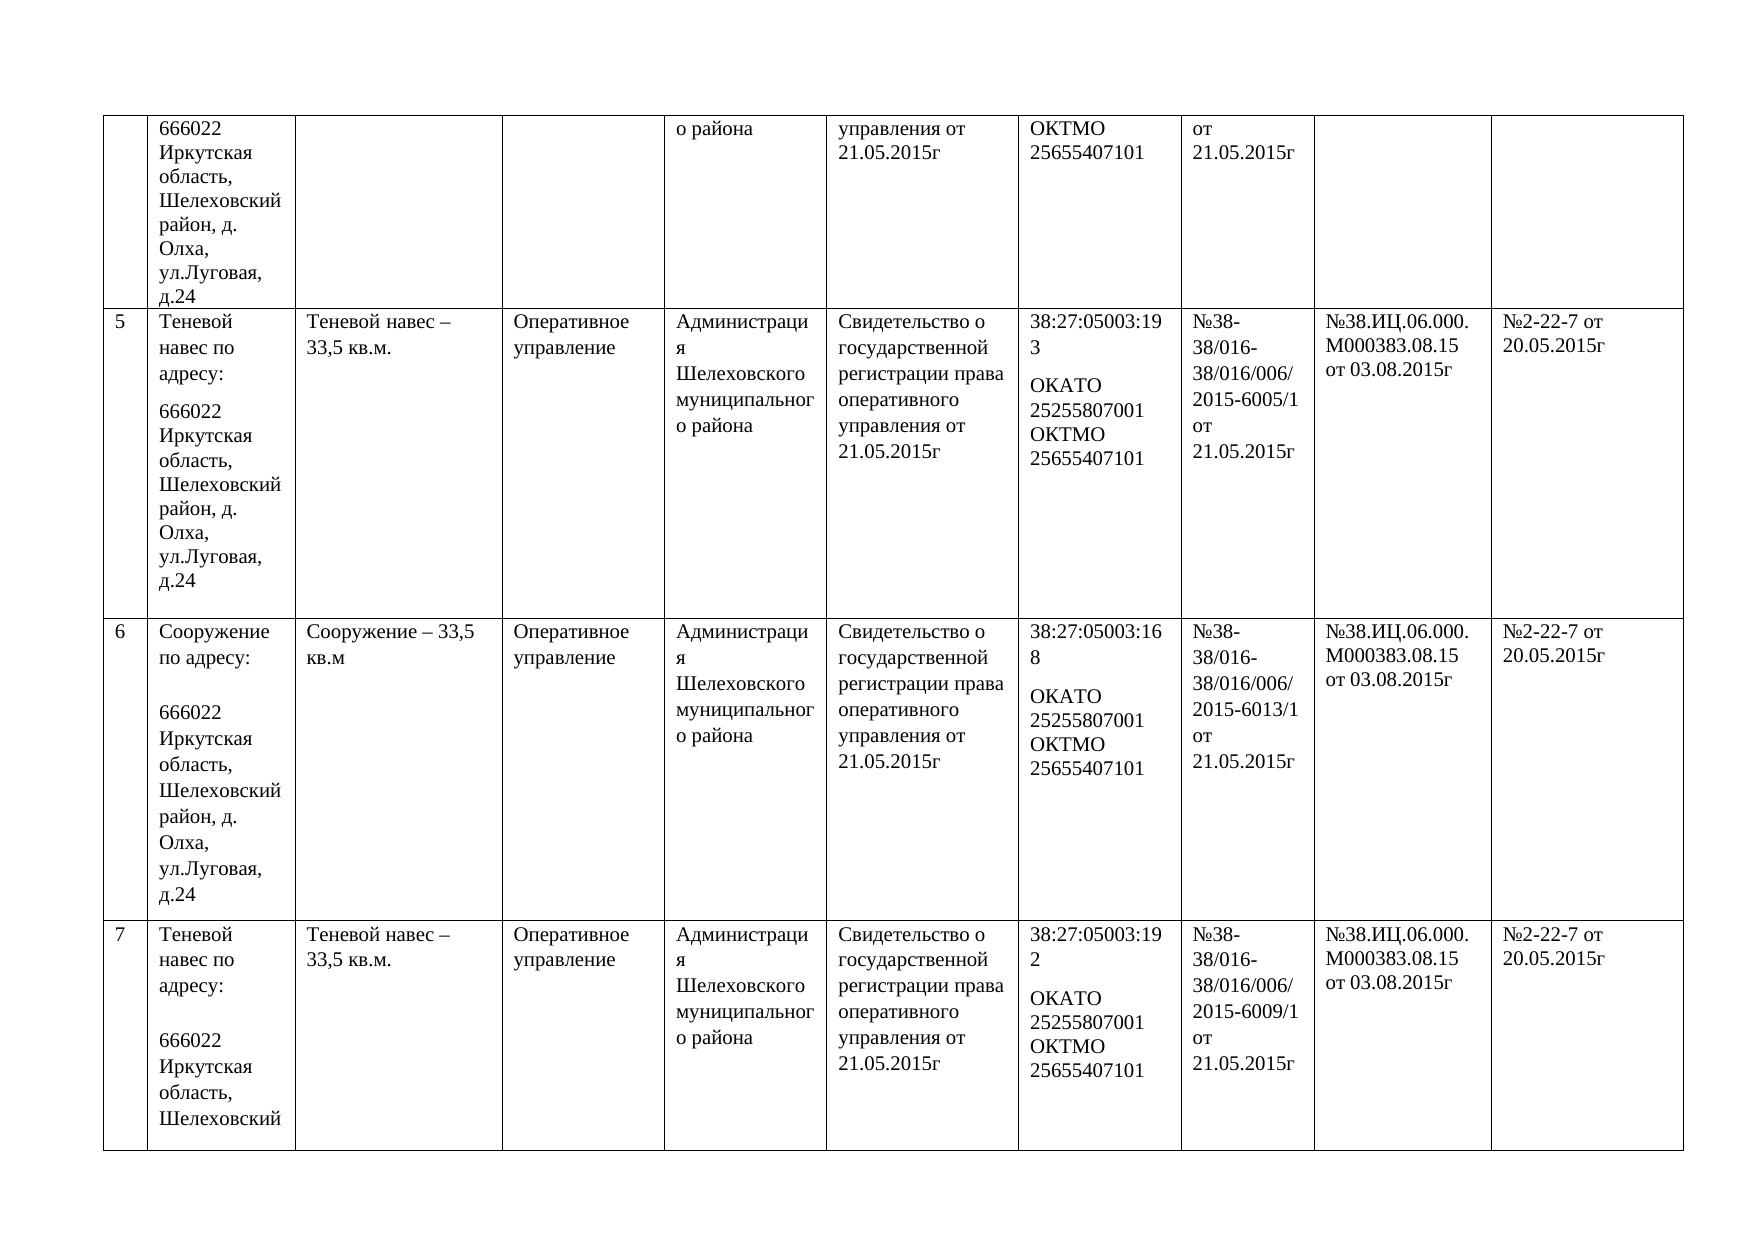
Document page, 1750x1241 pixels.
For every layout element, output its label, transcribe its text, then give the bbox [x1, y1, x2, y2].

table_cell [1019, 921, 1181, 1149]
table_cell 5 [104, 309, 147, 618]
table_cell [1315, 921, 1491, 1149]
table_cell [148, 116, 295, 308]
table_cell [827, 116, 1018, 308]
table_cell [503, 116, 664, 308]
table_cell 7 [104, 921, 147, 1149]
table_cell 38:27:05003:193 ОКАТО 25255807001 ОКТМО 25655407101 [1019, 309, 1181, 618]
table_cell Сооружение – 33,5 кв.м [296, 619, 502, 920]
table_cell Оперативное управление [503, 619, 664, 920]
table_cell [503, 921, 664, 1149]
table_cell Теневой навес по адресу: 666022 Иркутская область, Шелеховский район, д. Олха, ул.Луговая, д.24 [148, 309, 295, 618]
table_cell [296, 116, 502, 308]
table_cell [1182, 116, 1314, 308]
table_cell Теневой навес – 33,5 кв.м. [296, 309, 502, 618]
table_cell Администрация Шелеховского муниципального района [665, 619, 826, 920]
table_cell №38-38/016-38/016/006/2015-6013/1 от 21.05.2015г [1182, 619, 1314, 920]
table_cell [1492, 116, 1683, 308]
table_cell №2-22-7 от 20.05.2015г [1492, 619, 1683, 920]
table_cell №38.ИЦ.06.000.М000383.08.15 от 03.08.2015г [1315, 619, 1491, 920]
table_cell 4. [104, 116, 147, 308]
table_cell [1315, 116, 1491, 308]
table_cell №38-38/016-38/016/006/2015-6005/1 от 21.05.2015г [1182, 309, 1314, 618]
table_cell №2-22-7 от 20.05.2015г [1492, 309, 1683, 618]
table_cell 6 [104, 619, 147, 920]
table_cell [1182, 921, 1314, 1149]
table_cell Свидетельство о государственной регистрации права оперативного управления от 21.05.2015г [827, 619, 1018, 920]
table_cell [827, 921, 1018, 1149]
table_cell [148, 921, 295, 1149]
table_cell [665, 116, 826, 308]
table_cell Администрация Шелеховского муниципального района [665, 309, 826, 618]
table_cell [1492, 921, 1683, 1149]
table_cell 38:27:05003:168 ОКАТО 25255807001 ОКТМО 25655407101 [1019, 619, 1181, 920]
table_cell Оперативное управление [503, 309, 664, 618]
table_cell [296, 921, 502, 1149]
table_cell №38.ИЦ.06.000.М000383.08.15 от 03.08.2015г [1315, 309, 1491, 618]
table_cell Сооружение по адресу: 666022 Иркутская область, Шелеховский район, д. Олха, ул.Луговая, д.24 [148, 619, 295, 920]
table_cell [665, 921, 826, 1149]
table_cell Свидетельство о государственной регистрации права оперативного управления от 21.05.2015г [827, 309, 1018, 618]
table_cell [1019, 116, 1181, 308]
